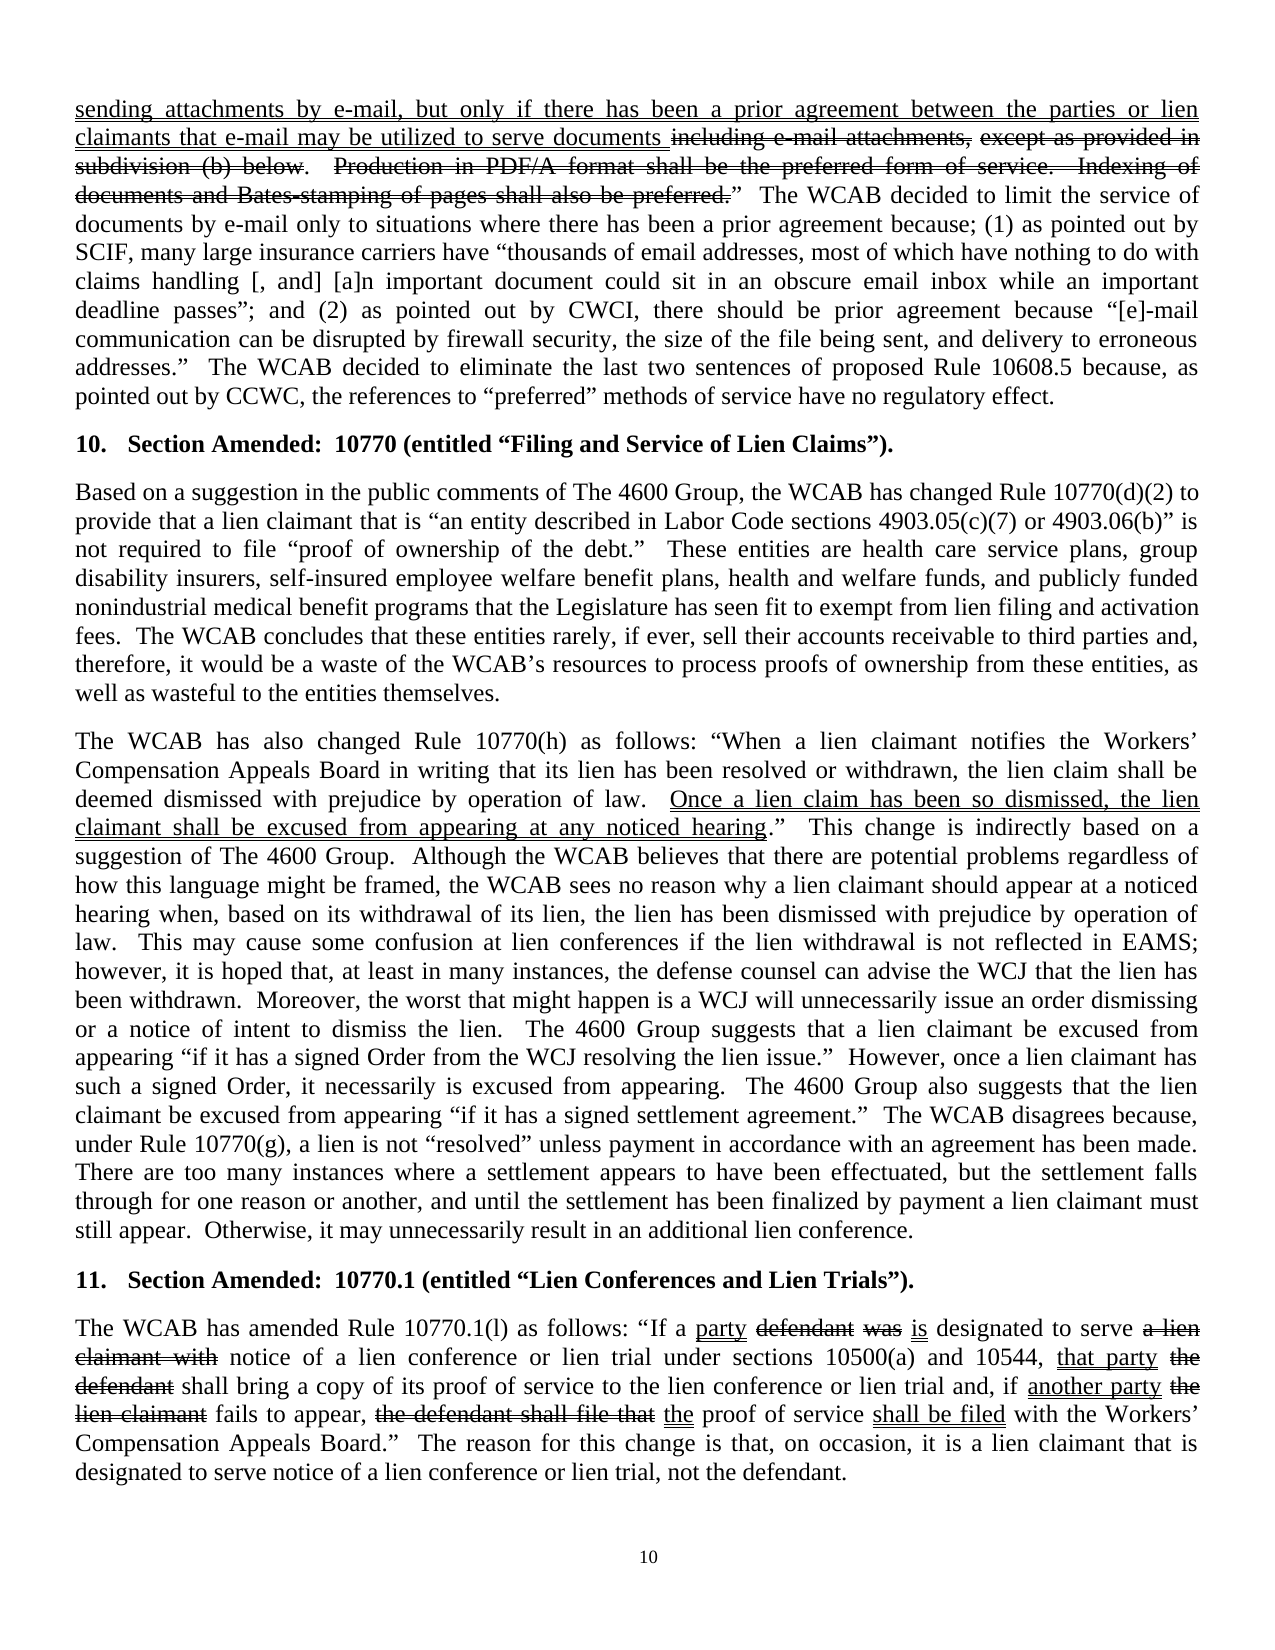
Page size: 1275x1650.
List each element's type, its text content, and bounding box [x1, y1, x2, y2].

text Based on a suggestion in the public comments of The 4600 Group, the WCAB has changed Rule 10770(d)(2) to provide that a lien claimant that is “an entity described in Labor Code sections 4903.05(c)(7) or 4903.06(b)” is not required to file “proof of ownership of the debt.” These entities are health care service plans, group disability insurers, self-insured employee welfare benefit plans, health and welfare funds, and publicly funded nonindustrial medical benefit programs that the Legislature has seen fit to exempt from lien filing and activation fees. The WCAB concludes that these entities rarely, if ever, sell their accounts receivable to third parties and, therefore, it would be a waste of the WCAB’s resources to process proofs of ownership from these entities, as well as wasteful to the entities themselves. [75, 477, 1200, 707]
text The WCAB has also changed Rule 10770(h) as follows: “When a lien claimant notifies the Workers’ Compensation Appeals Board in writing that its lien has been resolved or withdrawn, the lien claim shall be deemed dismissed with prejudice by operation of law. Once a lien claim has been so dismissed, the lien claimant shall be excused from appearing at any noticed hearing.” This change is indirectly based on a suggestion of The 4600 Group. Although the WCAB believes that there are potential problems regardless of how this language might be framed, the WCAB sees no reason why a lien claimant should appear at a noticed hearing when, based on its withdrawal of its lien, the lien has been dismissed with prejudice by operation of law. This may cause some confusion at lien conferences if the lien withdrawal is not reflected in EAMS; however, it is hoped that, at least in many instances, the defense counsel can advise the WCJ that the lien has been withdrawn. Moreover, the worst that might happen is a WCJ will unnecessarily issue an order dismissing or a notice of intent to dismiss the lien. The 4600 Group suggests that a lien claimant be excused from appearing “if it has a signed Order from the WCJ resolving the lien issue.” However, once a lien claimant has such a signed Order, it necessarily is excused from appearing. The 4600 Group also suggests that the lien claimant be excused from appearing “if it has a signed settlement agreement.” The WCAB disagrees because, under Rule 10770(g), a lien is not “resolved” unless payment in accordance with an agreement has been made. There are too many instances where a settlement appears to have been effectuated, but the settlement falls through for one reason or another, and until the settlement has been finalized by payment a lien claimant must still appear. Otherwise, it may unnecessarily result in an additional lien conference. [75, 726, 1200, 1244]
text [75, 94, 1200, 410]
text The WCAB has amended Rule 10770.1(l) as follows: “If a party defendant was is designated to serve a lien claimant with notice of a lien conference or lien trial under sections 10500(a) and 10544, that party the defendant shall bring a copy of its proof of service to the lien conference or lien trial and, if another party the lien claimant fails to appear, the defendant shall file that the proof of service shall be filed with the Workers’ Compensation Appeals Board.” The reason for this change is that, on occasion, it is a lien claimant that is designated to serve notice of a lien conference or lien trial, not the defendant. [75, 1313, 1200, 1486]
subtitle 11. Section Amended: 10770.1 (entitled “Lien Conferences and Lien Trials”). [75, 1265, 1125, 1294]
subtitle 10. Section Amended: 10770 (entitled “Filing and Service of Lien Claims”). [75, 429, 1125, 458]
